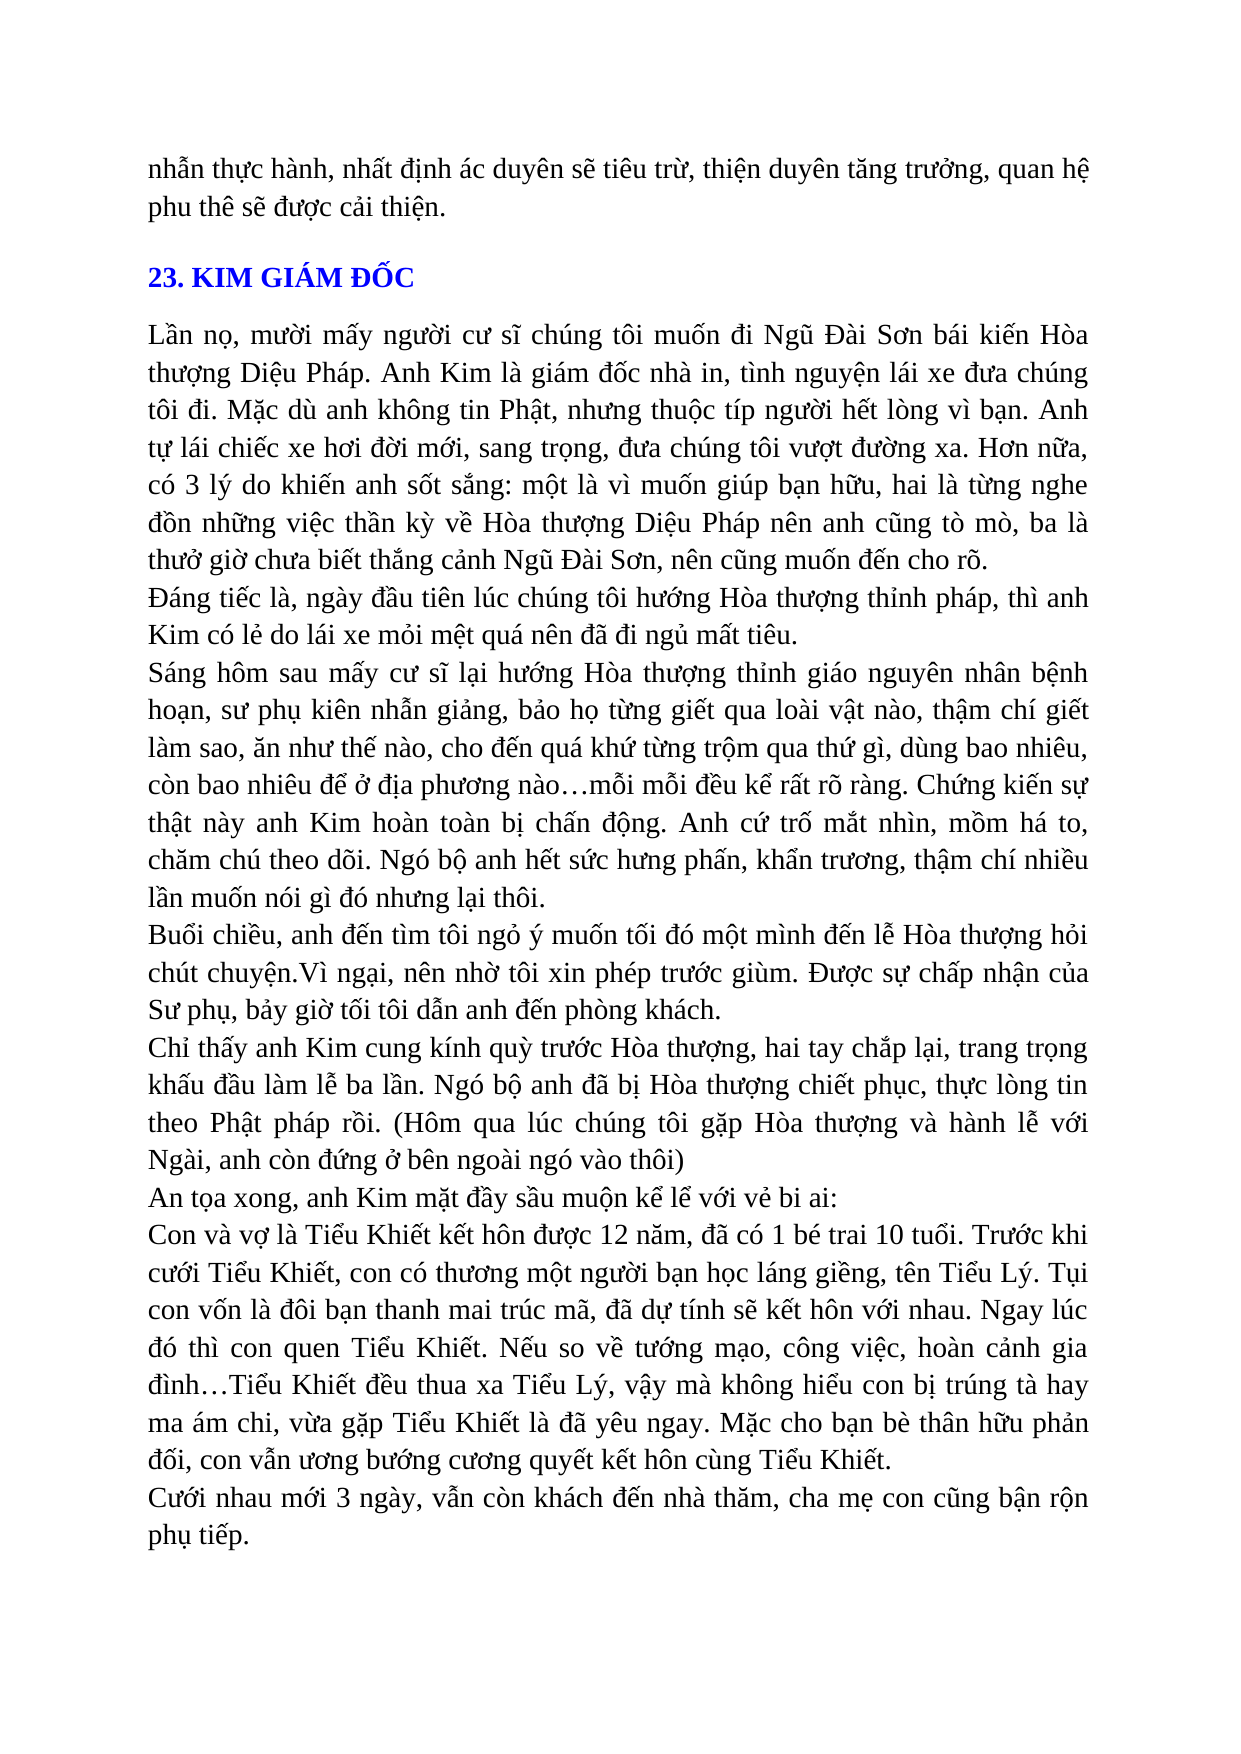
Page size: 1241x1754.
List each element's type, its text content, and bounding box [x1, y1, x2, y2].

text Chỉ thấy anh Kim cung kính quỳ trước Hòa thượng, hai tay chắp lại, trang trọng khấu đầu làm lễ ba lần. Ngó bộ anh đã bị Hòa thượng chiết phục, thực lòng tin theo Phật pháp rồi. (Hôm qua lúc chúng tôi gặp Hòa thượng và hành lễ với Ngài, anh còn đứng ở bên ngoài ngó vào thôi) [148, 1026, 1090, 1176]
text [148, 148, 1090, 223]
text An tọa xong, anh Kim mặt đầy sầu muộn kể lể với vẻ bi ai: [148, 1176, 1090, 1213]
text Sáng hôm sau mấy cư sĩ lại hướng Hòa thượng thỉnh giáo nguyên nhân bệnh hoạn, sư phụ kiên nhẫn giảng, bảo họ từng giết qua loài vật nào, thậm chí giết làm sao, ăn như thế nào, cho đến quá khứ từng trộm qua thứ gì, dùng bao nhiêu, còn bao nhiêu để ở địa phương nào…mỗi mỗi đều kể rất rõ ràng. Chứng kiến sự thật này anh Kim hoàn toàn bị chấn động. Anh cứ trố mắt nhìn, mồm há to, chăm chú theo dõi. Ngó bộ anh hết sức hưng phấn, khẩn trương, thậm chí nhiều lần muốn nói gì đó nhưng lại thôi. [148, 651, 1090, 913]
text Lần nọ, mười mấy người cư sĩ chúng tôi muốn đi Ngũ Đài Sơn bái kiến Hòa thượng Diệu Pháp. Anh Kim là giám đốc nhà in, tình nguyện lái xe đưa chúng tôi đi. Mặc dù anh không tin Phật, nhưng thuộc típ người hết lòng vì bạn. Anh tự lái chiếc xe hơi đời mới, sang trọng, đưa chúng tôi vượt đường xa. Hơn nữa, có 3 lý do khiến anh sốt sắng: một là vì muốn giúp bạn hữu, hai là từng nghe đồn những việc thần kỳ về Hòa thượng Diệu Pháp nên anh cũng tò mò, ba là thưở giờ chưa biết thắng cảnh Ngũ Đài Sơn, nên cũng muốn đến cho rõ. [148, 313, 1090, 576]
text 23. KIM GIÁM ĐỐC [148, 260, 1090, 294]
text Cưới nhau mới 3 ngày, vẫn còn khách đến nhà thăm, cha mẹ con cũng bận rộn phụ tiếp. [148, 1476, 1090, 1551]
text Đáng tiếc là, ngày đầu tiên lúc chúng tôi hướng Hòa thượng thỉnh pháp, thì anh Kim có lẻ do lái xe mỏi mệt quá nên đã đi ngủ mất tiêu. [148, 576, 1090, 651]
text Con và vợ là Tiểu Khiết kết hôn được 12 năm, đã có 1 bé trai 10 tuổi. Trước khi cưới Tiểu Khiết, con có thương một người bạn học láng giềng, tên Tiểu Lý. Tụi con vốn là đôi bạn thanh mai trúc mã, đã dự tính sẽ kết hôn với nhau. Ngay lúc đó thì con quen Tiểu Khiết. Nếu so về tướng mạo, công việc, hoàn cảnh gia đình…Tiểu Khiết đều thua xa Tiểu Lý, vậy mà không hiểu con bị trúng tà hay ma ám chi, vừa gặp Tiểu Khiết là đã yêu ngay. Mặc cho bạn bè thân hữu phản đối, con vẫn ương bướng cương quyết kết hôn cùng Tiểu Khiết. [148, 1213, 1090, 1476]
text Buổi chiều, anh đến tìm tôi ngỏ ý muốn tối đó một mình đến lễ Hòa thượng hỏi chút chuyện.Vì ngại, nên nhờ tôi xin phép trước giùm. Được sự chấp nhận của Sư phụ, bảy giờ tối tôi dẫn anh đến phòng khách. [148, 913, 1090, 1026]
